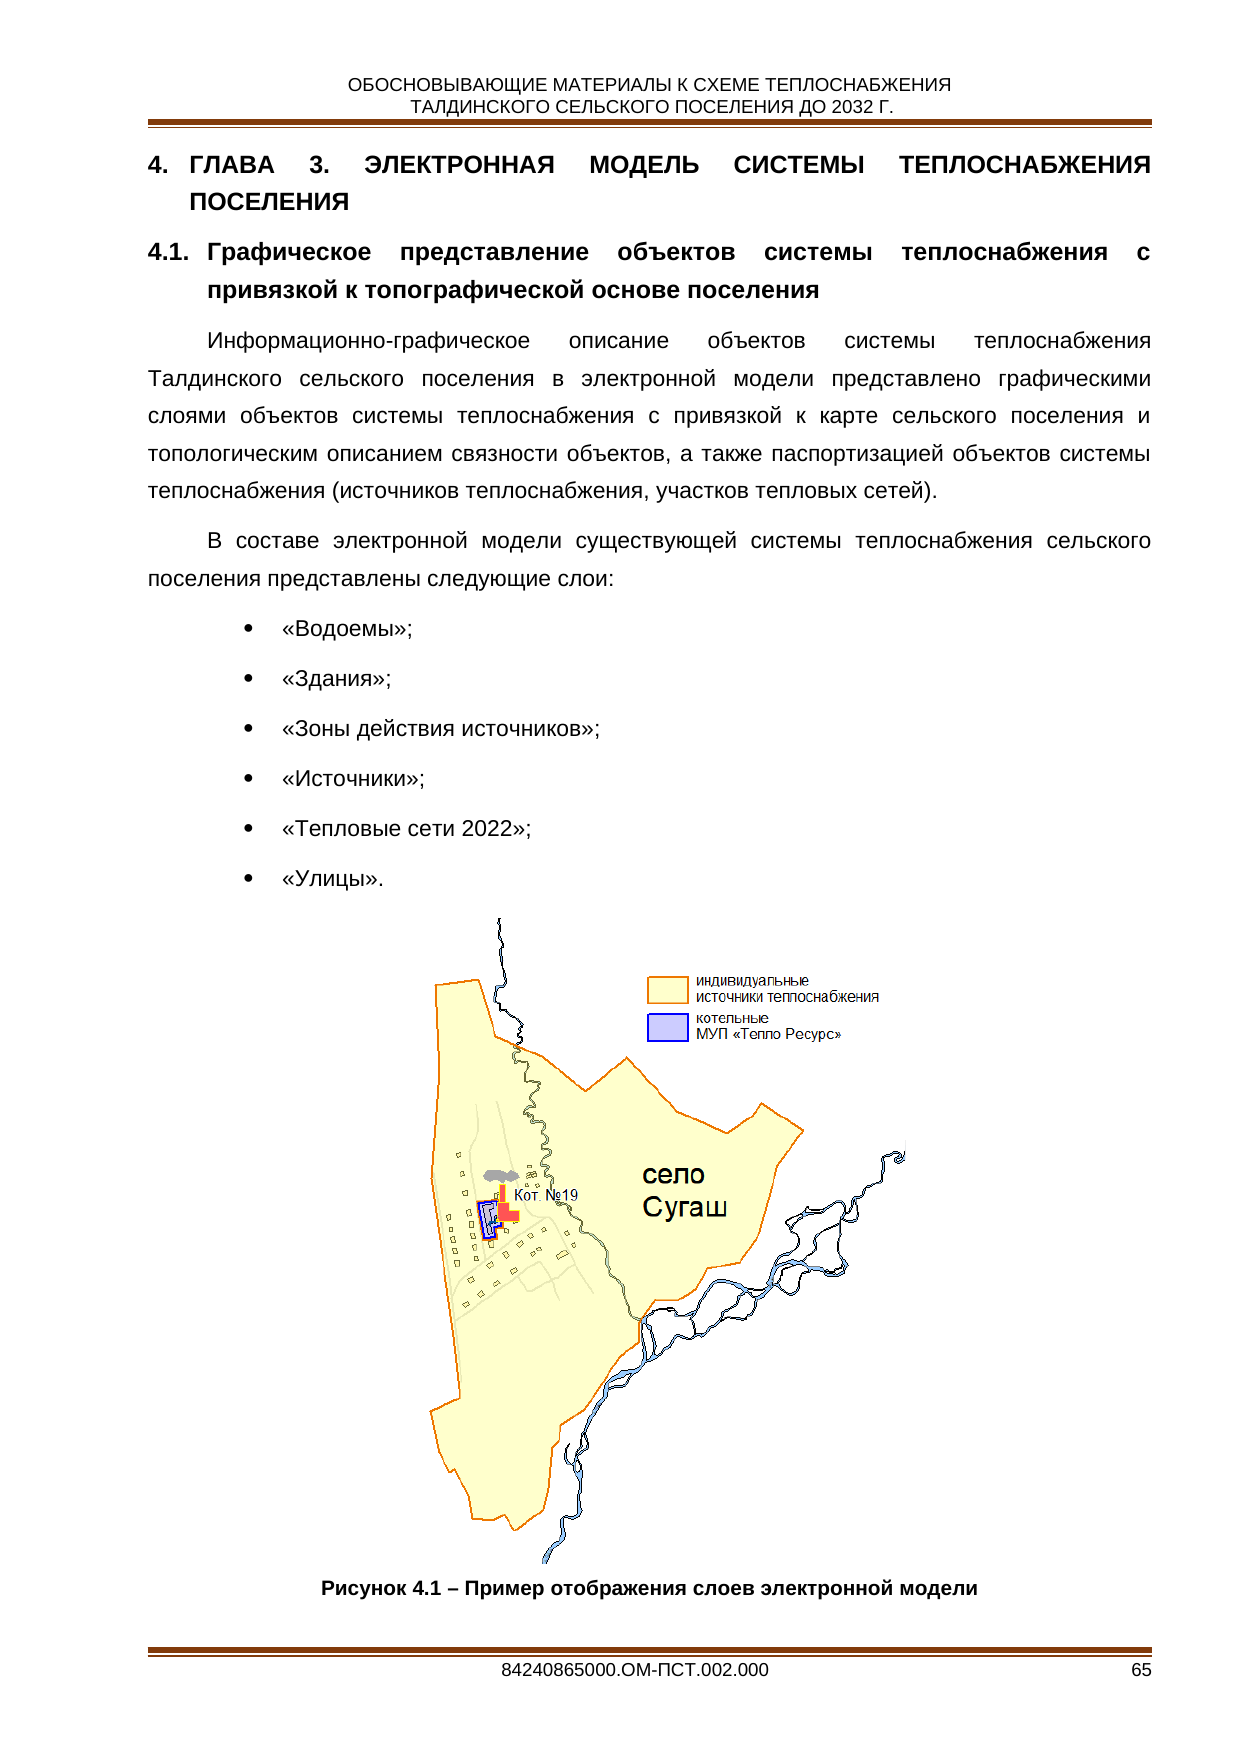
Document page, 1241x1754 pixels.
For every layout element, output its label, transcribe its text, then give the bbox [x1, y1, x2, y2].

list Графическое представление объектов системы теплоснабжения с привязкой к топографической основе поселения [148, 228, 1152, 303]
list «Водоемы»; [244, 603, 1152, 641]
list «Источники»; [244, 753, 1152, 791]
list «Здания»; [244, 653, 1152, 691]
text Рисунок . – Пример отображения слоев электронной модели [148, 1576, 1152, 1600]
list «Тепловые сети 2022»; [244, 803, 1152, 841]
text В составе электронной модели существующей системы теплоснабжения сельского поселения представлены следующие слои: [148, 516, 1152, 591]
list «Зоны действия источников»; [244, 703, 1152, 741]
text Информационно-графическое описание объектов системы теплоснабжения Талдинского сельского поселения в электронной модели представлено графическими слоями объектов системы теплоснабжения с привязкой к карте сельского поселения и топологическим описанием связности объектов, а также паспортизацией объектов системы теплоснабжения (источников теплоснабжения, участков тепловых сетей). [148, 316, 1152, 503]
list «Улицы». [244, 853, 1152, 891]
picture [394, 903, 906, 1564]
list Глава 3. Электронная модель системы теплоснабжения поселения [148, 141, 1152, 216]
